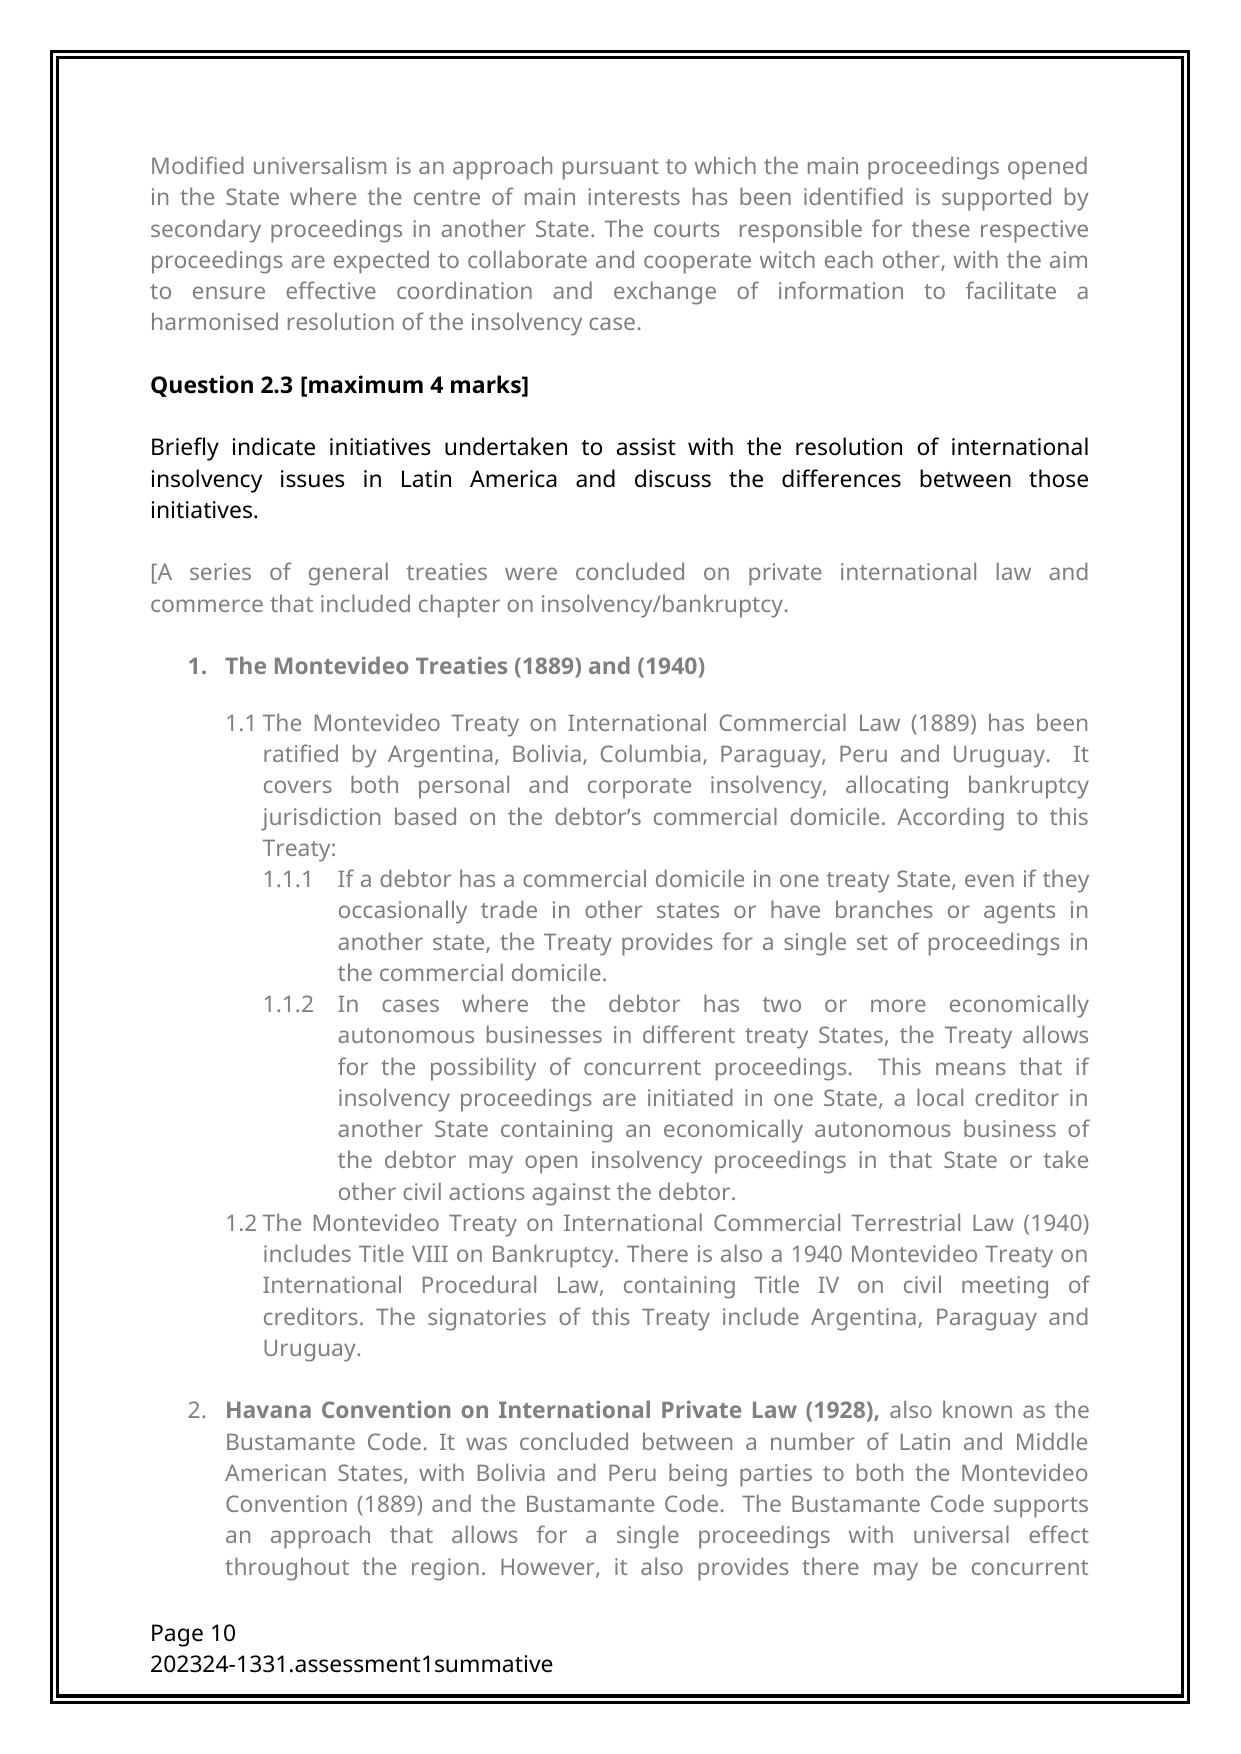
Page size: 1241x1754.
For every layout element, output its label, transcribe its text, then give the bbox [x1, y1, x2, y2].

list In cases where the debtor has two or more economically autonomous businesses in different treaty States, the Treaty allows for the possibility of concurrent proceedings. This means that if insolvency proceedings are initiated in one State, a local creditor in another State containing an economically autonomous business of the debtor may open insolvency proceedings in that State or take other civil actions against the debtor. [262, 988, 1090, 1207]
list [187, 1394, 1090, 1582]
text Modified universalism is an approach pursuant to which the main proceedings opened in the State where the centre of main interests has been identified is supported by secondary proceedings in another State. The courts responsible for these respective proceedings are expected to collaborate and cooperate witch each other, with the aim to ensure effective coordination and exchange of information to facilitate a harmonised resolution of the insolvency case. [150, 150, 1090, 337]
list The Montevideo Treaty on International Commercial Law (1889) has been ratified by Argentina, Bolivia, Columbia, Paraguay, Peru and Uruguay. It covers both personal and corporate insolvency, allocating bankruptcy jurisdiction based on the debtor’s commercial domicile. According to this Treaty: [225, 707, 1090, 863]
text Briefly indicate initiatives undertaken to assist with the resolution of international insolvency issues in Latin America and discuss the differences between those initiatives. [150, 431, 1090, 525]
list The Montevideo Treaties (1889) and (1940) [187, 650, 1090, 681]
list If a debtor has a commercial domicile in one treaty State, even if they occasionally trade in other states or have branches or agents in another state, the Treaty provides for a single set of proceedings in the commercial domicile. [262, 863, 1090, 988]
list The Montevideo Treaty on International Commercial Terrestrial Law (1940) includes Title VIII on Bankruptcy. There is also a 1940 Montevideo Treaty on International Procedural Law, containing Title IV on civil meeting of creditors. The signatories of this Treaty include Argentina, Paraguay and Uruguay. [225, 1207, 1090, 1363]
text [A series of general treaties were concluded on private international law and commerce that included chapter on insolvency/bankruptcy. [150, 556, 1090, 619]
text Question 2.3 [maximum 4 marks] [150, 369, 1090, 400]
